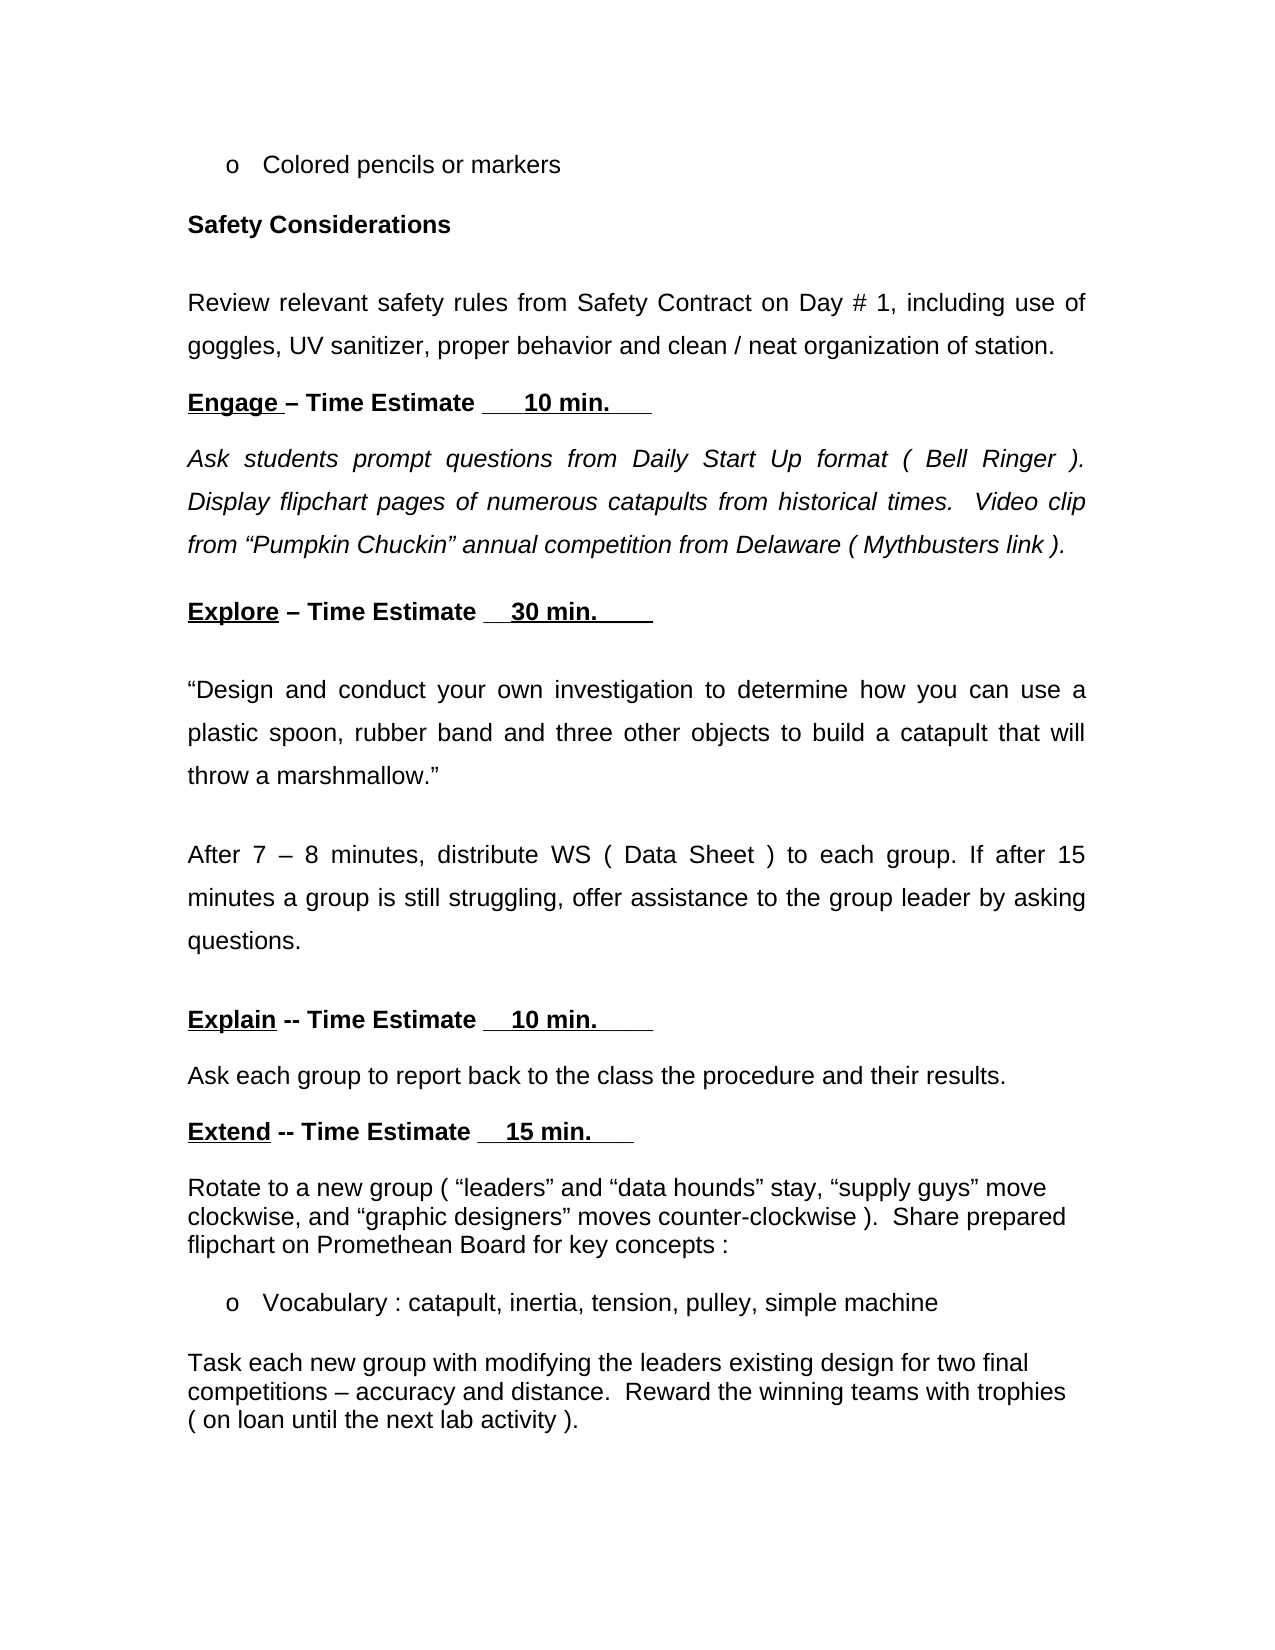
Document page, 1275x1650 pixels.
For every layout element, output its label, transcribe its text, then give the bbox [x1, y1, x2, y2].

list Vocabulary : catapult, inertia, tension, pulley, simple machine [225, 1288, 1087, 1319]
text Engage – Time Estimate ___10 min.___ [187, 387, 1087, 416]
text Rotate to a new group ( “leaders” and “data hounds” stay, “supply guys” move clockwise, and “graphic designers” moves counter-clockwise ). Share prepared flipchart on Promethean Board for key concepts : [187, 1173, 1087, 1259]
text Extend -- Time Estimate __15 min.___ [187, 1117, 1087, 1146]
text “Design and conduct your own investigation to determine how you can use a plastic spoon, rubber band and three other objects to build a catapult that will throw a marshmallow.” [187, 675, 1087, 790]
text Task each new group with modifying the leaders existing design for two final competitions – accuracy and distance. Reward the winning teams with trophies ( on loan until the next lab activity ). [187, 1348, 1087, 1434]
text Explain -- Time Estimate __10 min.____ [187, 1004, 1087, 1033]
text Safety Considerations [187, 210, 1087, 238]
text Ask students prompt questions from Daily Start Up format ( Bell Ringer ). Display flipchart pages of numerous catapults from historical times. Video clip from “Pumpkin Chuckin” annual competition from Delaware ( Mythbusters link ). [187, 444, 1087, 559]
text After 7 – 8 minutes, distribute WS ( Data Sheet ) to each group. If after 15 minutes a group is still struggling, offer assistance to the group leader by asking questions. [187, 840, 1087, 955]
text Ask each group to report back to the class the procedure and their results. [187, 1061, 1087, 1089]
text Explore – Time Estimate __30 min.____ [187, 596, 1087, 625]
text Review relevant safety rules from Safety Contract on Day # 1, including use of goggles, UV sanitizer, proper behavior and clean / neat organization of station. [187, 288, 1087, 360]
list Colored pencils or markers [225, 150, 1087, 181]
